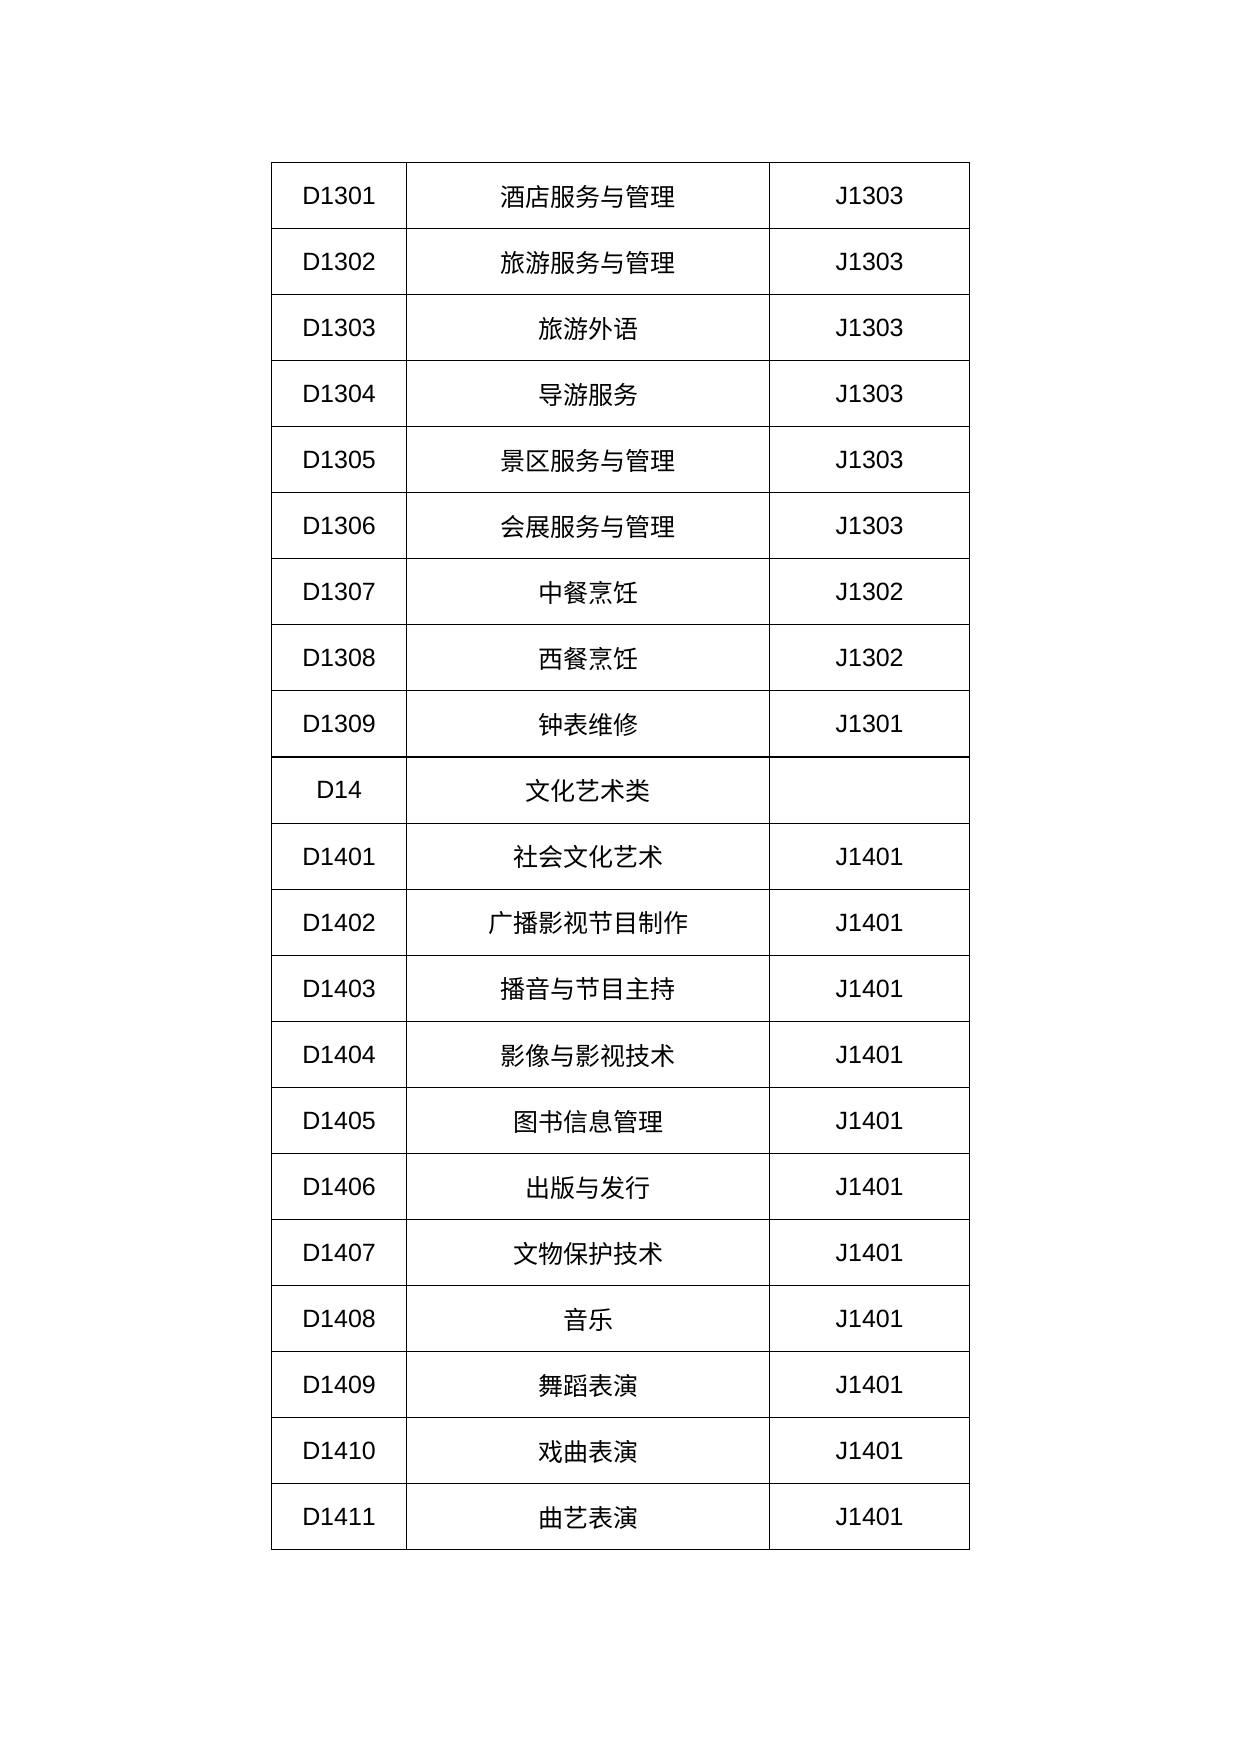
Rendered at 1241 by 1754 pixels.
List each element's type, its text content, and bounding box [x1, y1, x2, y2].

table_cell J1303 [770, 295, 969, 360]
table_cell 文化艺术类 [407, 758, 769, 822]
table_cell 舞蹈表演 [407, 1352, 769, 1417]
table_cell D1407 [272, 1220, 406, 1285]
table_cell J1401 [770, 824, 969, 888]
table_cell J1303 [770, 361, 969, 426]
table_cell 社会文化艺术 [407, 824, 769, 888]
table_cell 曲艺表演 [407, 1484, 769, 1549]
table_cell D1402 [272, 890, 406, 954]
table_cell D1302 [272, 229, 406, 294]
table_cell D1409 [272, 1352, 406, 1417]
table_cell J1302 [770, 625, 969, 690]
table_cell J1401 [770, 890, 969, 954]
table_cell 会展服务与管理 [407, 493, 769, 558]
table_cell D1403 [272, 956, 406, 1021]
table_cell J1401 [770, 1154, 969, 1219]
table_cell D1405 [272, 1088, 406, 1153]
table_cell J1401 [770, 1286, 969, 1351]
table_cell J1301 [770, 691, 969, 756]
table_cell 中餐烹饪 [407, 559, 769, 624]
table_cell 音乐 [407, 1286, 769, 1351]
table_cell D1304 [272, 361, 406, 426]
table_cell D1307 [272, 559, 406, 624]
table_cell J1401 [770, 1022, 969, 1087]
table_cell J1303 [770, 493, 969, 558]
table_cell 西餐烹饪 [407, 625, 769, 690]
table_cell D1408 [272, 1286, 406, 1351]
table_cell 图书信息管理 [407, 1088, 769, 1153]
table_cell J1401 [770, 1484, 969, 1549]
table_cell D1301 [272, 163, 406, 228]
table_cell J1401 [770, 1088, 969, 1153]
table_cell 广播影视节目制作 [407, 890, 769, 954]
table_cell 旅游外语 [407, 295, 769, 360]
table_cell D1401 [272, 824, 406, 888]
table_cell D1410 [272, 1418, 406, 1483]
table_cell J1401 [770, 1220, 969, 1285]
table_cell 出版与发行 [407, 1154, 769, 1219]
table_cell 酒店服务与管理 [407, 163, 769, 228]
table_cell J1303 [770, 229, 969, 294]
table_cell [770, 758, 969, 822]
table_cell J1302 [770, 559, 969, 624]
table_cell J1303 [770, 427, 969, 492]
table_cell D1308 [272, 625, 406, 690]
table_cell D1404 [272, 1022, 406, 1087]
table_cell J1401 [770, 1418, 969, 1483]
table_cell D1411 [272, 1484, 406, 1549]
table_cell D1303 [272, 295, 406, 360]
table_cell 景区服务与管理 [407, 427, 769, 492]
table_cell D1406 [272, 1154, 406, 1219]
table_cell 旅游服务与管理 [407, 229, 769, 294]
table_cell 导游服务 [407, 361, 769, 426]
table_cell D14 [272, 758, 406, 822]
table_cell J1303 [770, 163, 969, 228]
table_cell 钟表维修 [407, 691, 769, 756]
table_cell D1306 [272, 493, 406, 558]
table_cell 文物保护技术 [407, 1220, 769, 1285]
table_cell D1305 [272, 427, 406, 492]
table_cell D1309 [272, 691, 406, 756]
table_cell J1401 [770, 956, 969, 1021]
table_cell 播音与节目主持 [407, 956, 769, 1021]
table_cell 影像与影视技术 [407, 1022, 769, 1087]
table_cell 戏曲表演 [407, 1418, 769, 1483]
table_cell J1401 [770, 1352, 969, 1417]
